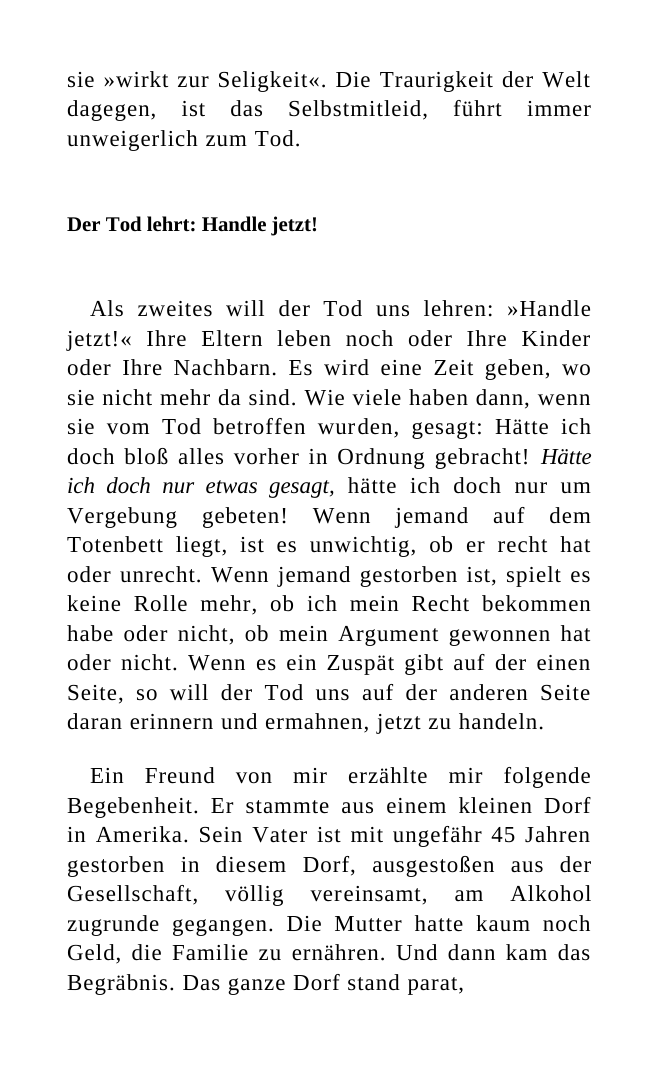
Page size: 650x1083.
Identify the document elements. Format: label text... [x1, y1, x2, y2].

text Als zweites will der Tod uns lehren: »Handle jetzt!« Ihre Eltern leben noch oder Ihre Kinder oder Ihre Nachbarn. Es wird eine Zeit geben, wo sie nicht mehr da sind. Wie viele haben dann, wenn sie vom Tod betroffen wurden, gesagt: Hätte ich doch bloß alles vorher in Ordnung gebracht! Hätte ich doch nur etwas gesagt, hätte ich doch nur um Vergebung gebeten! Wenn jemand auf dem Totenbett liegt, ist es unwichtig, ob er recht hat oder unrecht. Wenn jemand gestorben ist, spielt es keine Rolle mehr, ob ich mein Recht bekommen habe oder nicht, ob mein Argument gewonnen hat oder nicht. Wenn es ein Zuspät gibt auf der einen Seite, so will der Tod uns auf der anderen Seite daran erinnern und ermahnen, jetzt zu handeln. [67, 293, 592, 735]
text Ein Freund von mir erzählte mir folgende Begebenheit. Er stammte aus einem kleinen Dorf in Amerika. Sein Vater ist mit ungefähr 45 Jahren gestorben in diesem Dorf, ausgestoßen aus der Gesellschaft, völlig vereinsamt, am Alkohol zugrunde gegangen. Die Mutter hatte kaum noch Geld, die Familie zu ernähren. Und dann kam das Begräbnis. Das ganze Dorf stand parat, [67, 760, 592, 996]
text Der Tod lehrt: Handle jetzt! [67, 215, 637, 236]
text sie »wirkt zur Seligkeit«. Die Traurigkeit der Welt dagegen, ist das Selbstmitleid, führt immer unweigerlich zum Tod. [67, 63, 592, 152]
